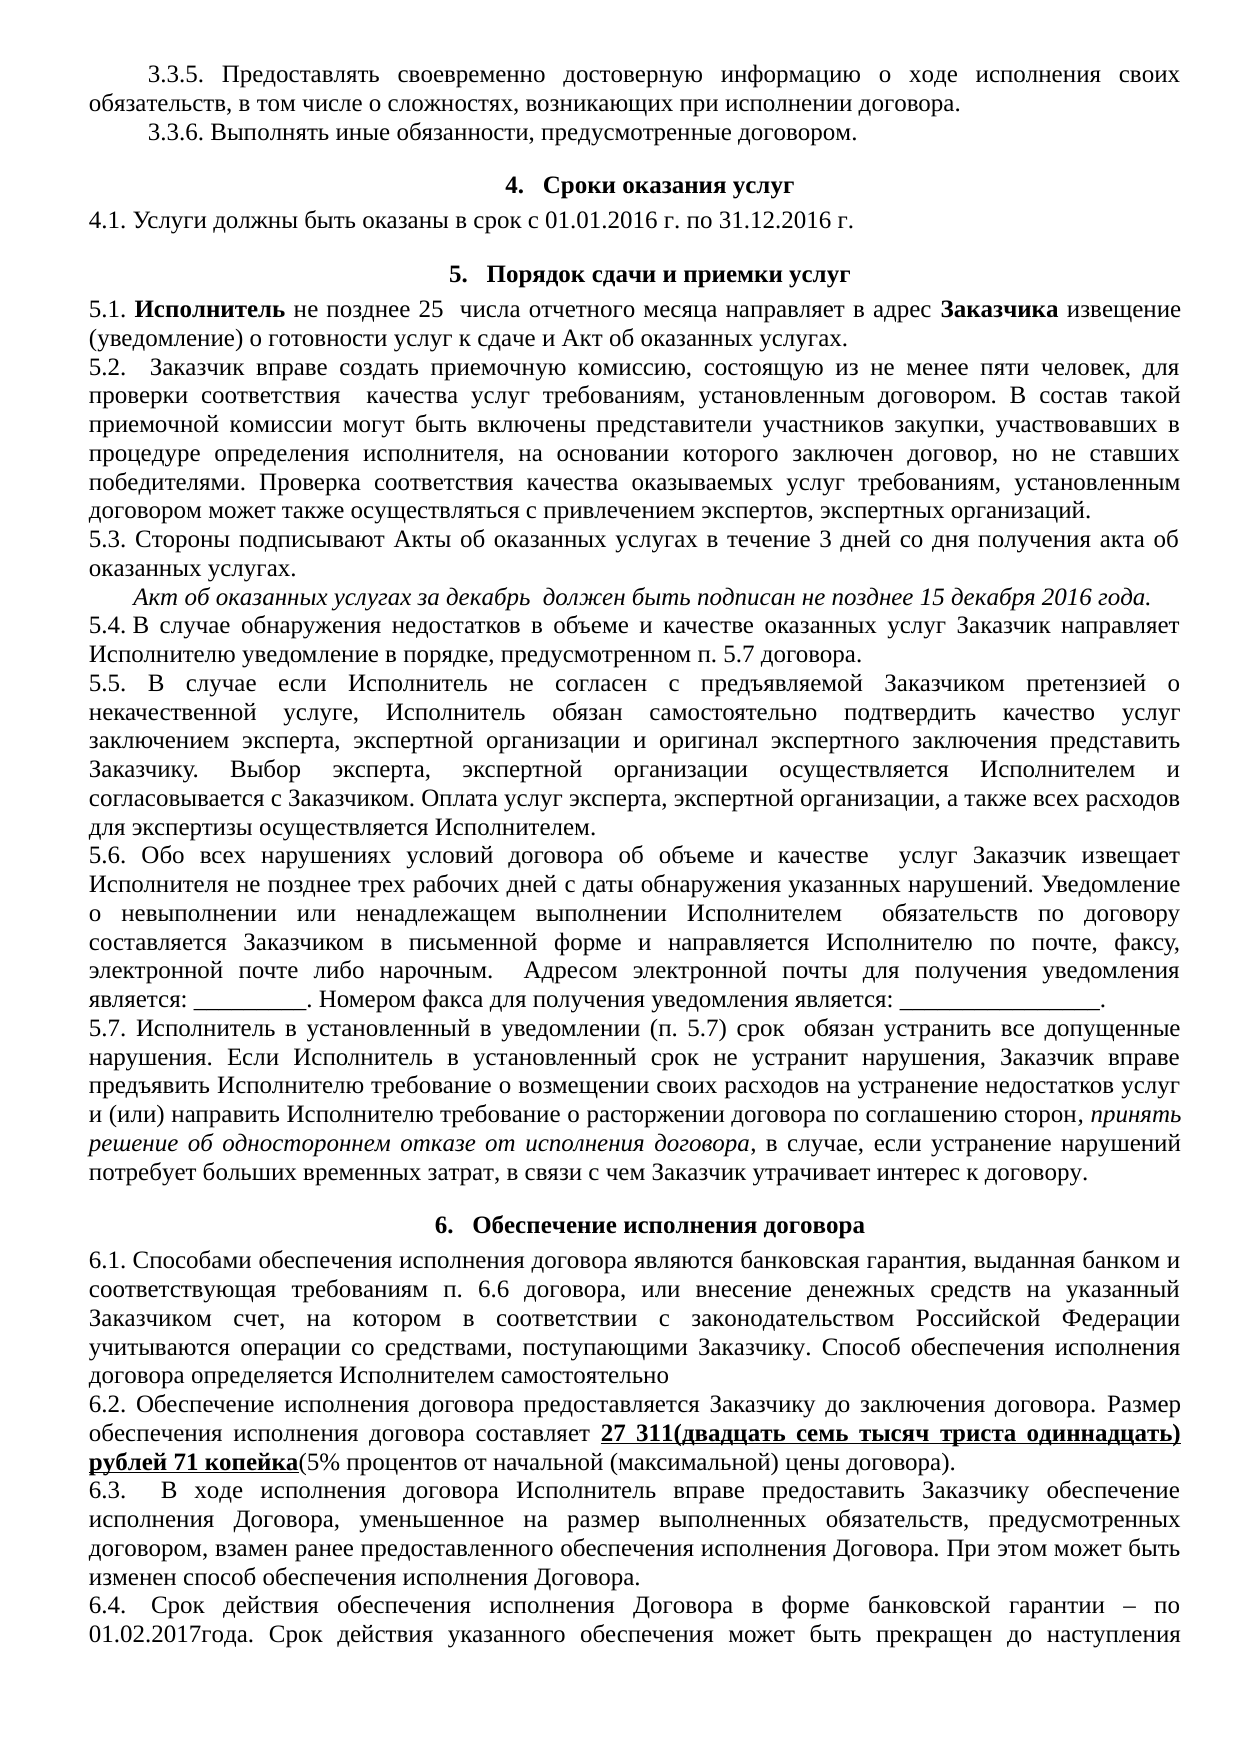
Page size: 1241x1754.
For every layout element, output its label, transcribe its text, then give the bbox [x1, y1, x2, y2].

text 3.3.6. Выполнять иные обязанности, предусмотренные договором. [89, 117, 1181, 145]
text 5.3. Стороны подписывают Акты об оказанных услугах в течение 3 дней со дня получения акта об оказанных услугах. [89, 524, 1181, 582]
text 5.4. В случае обнаружения недостатков в объеме и качестве оказанных услуг Заказчик направляет Исполнителю уведомление в порядке, предусмотренном п. 5.7 договора. [89, 610, 1181, 668]
text Акт об оказанных услугах за декабрь должен быть подписан не позднее 15 декабря 2016 года. [133, 582, 1181, 610]
text 6.1. Способами обеспечения исполнения договора являются банковская гарантия, выданная банком и соответствующая требованиям п. 6.6 договора, или внесение денежных средств на указанный Заказчиком счет, на котором в соответствии с законодательством Российской Федерации учитываются операции со средствами, поступающими Заказчику. Способ обеспечения исполнения договора определяется Исполнителем самостоятельно [89, 1245, 1181, 1389]
text 5.6. Обо всех нарушениях условий договора об объеме и качестве услуг Заказчик извещает Исполнителя не позднее трех рабочих дней с даты обнаружения указанных нарушений. Уведомление о невыполнении или ненадлежащем выполнении Исполнителем обязательств по договору составляется Заказчиком в письменной форме и направляется Исполнителю по почте, факсу, электронной почте либо нарочным. Адресом электронной почты для получения уведомления является: _________. Номером факса для получения уведомления является: ________________. [89, 840, 1181, 1013]
text 3.3.5. Предоставлять своевременно достоверную информацию о ходе исполнения своих обязательств, в том числе о сложностях, возникающих при исполнении договора. [89, 59, 1181, 117]
text 5.5. В случае если Исполнитель не согласен с предъявляемой Заказчиком претензией о некачественной услуге, Исполнитель обязан самостоятельно подтвердить качество услуг заключением эксперта, экспертной организации и оригинал экспертного заключения представить Заказчику. Выбор эксперта, экспертной организации осуществляется Исполнителем и согласовывается с Заказчиком. Оплата услуг эксперта, экспертной организации, а также всех расходов для экспертизы осуществляется Исполнителем. [89, 668, 1181, 840]
text 6.2. Обеспечение исполнения договора предоставляется Заказчику до заключения договора. Размер обеспечения исполнения договора составляет 27 311(двадцать семь тысяч триста одиннадцать) рублей 71 копейка(5% процентов от начальной (максимальной) цены договора). [89, 1389, 1181, 1475]
text 5.7. Исполнитель в установленный в уведомлении (п. 5.7) срок обязан устранить все допущенные нарушения. Если Исполнитель в установленный срок не устранит нарушения, Заказчик вправе предъявить Исполнителю требование о возмещении своих расходов на устранение недостатков услуг и (или) направить Исполнителю требование о расторжении договора по соглашению сторон, принять решение об одностороннем отказе от исполнения договора, в случае, если устранение нарушений потребует больших временных затрат, в связи с чем Заказчик утрачивает интерес к договору. [89, 1013, 1181, 1185]
text 4.1. Услуги должны быть оказаны в срок с 01.01.2016 г. по 31.12.2016 г. [89, 205, 1181, 234]
text 5.2. Заказчик вправе создать приемочную комиссию, состоящую из не менее пяти человек, для проверки соответствия качества услуг требованиям, установленным договором. В состав такой приемочной комиссии могут быть включены представители участников закупки, участвовавших в процедуре определения исполнителя, на основании которого заключен договор, но не ставших победителями. Проверка соответствия качества оказываемых услуг требованиям, установленным договором может также осуществляться с привлечением экспертов, экспертных организаций. [89, 352, 1181, 524]
list Сроки оказания услуг [118, 170, 1181, 199]
text 5.1. Исполнитель не позднее 25 числа отчетного месяца направляет в адрес Заказчика извещение (уведомление) о готовности услуг к сдаче и Акт об оказанных услугах. [89, 294, 1181, 352]
list Обеспечение исполнения договора [118, 1210, 1181, 1239]
text 6.3. В ходе исполнения договора Исполнитель вправе предоставить Заказчику обеспечение исполнения Договора, уменьшенное на размер выполненных обязательств, предусмотренных договором, взамен ранее предоставленного обеспечения исполнения Договора. При этом может быть изменен способ обеспечения исполнения Договора. [89, 1475, 1181, 1590]
list Порядок сдачи и приемки услуг [118, 259, 1181, 288]
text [89, 1590, 1181, 1648]
